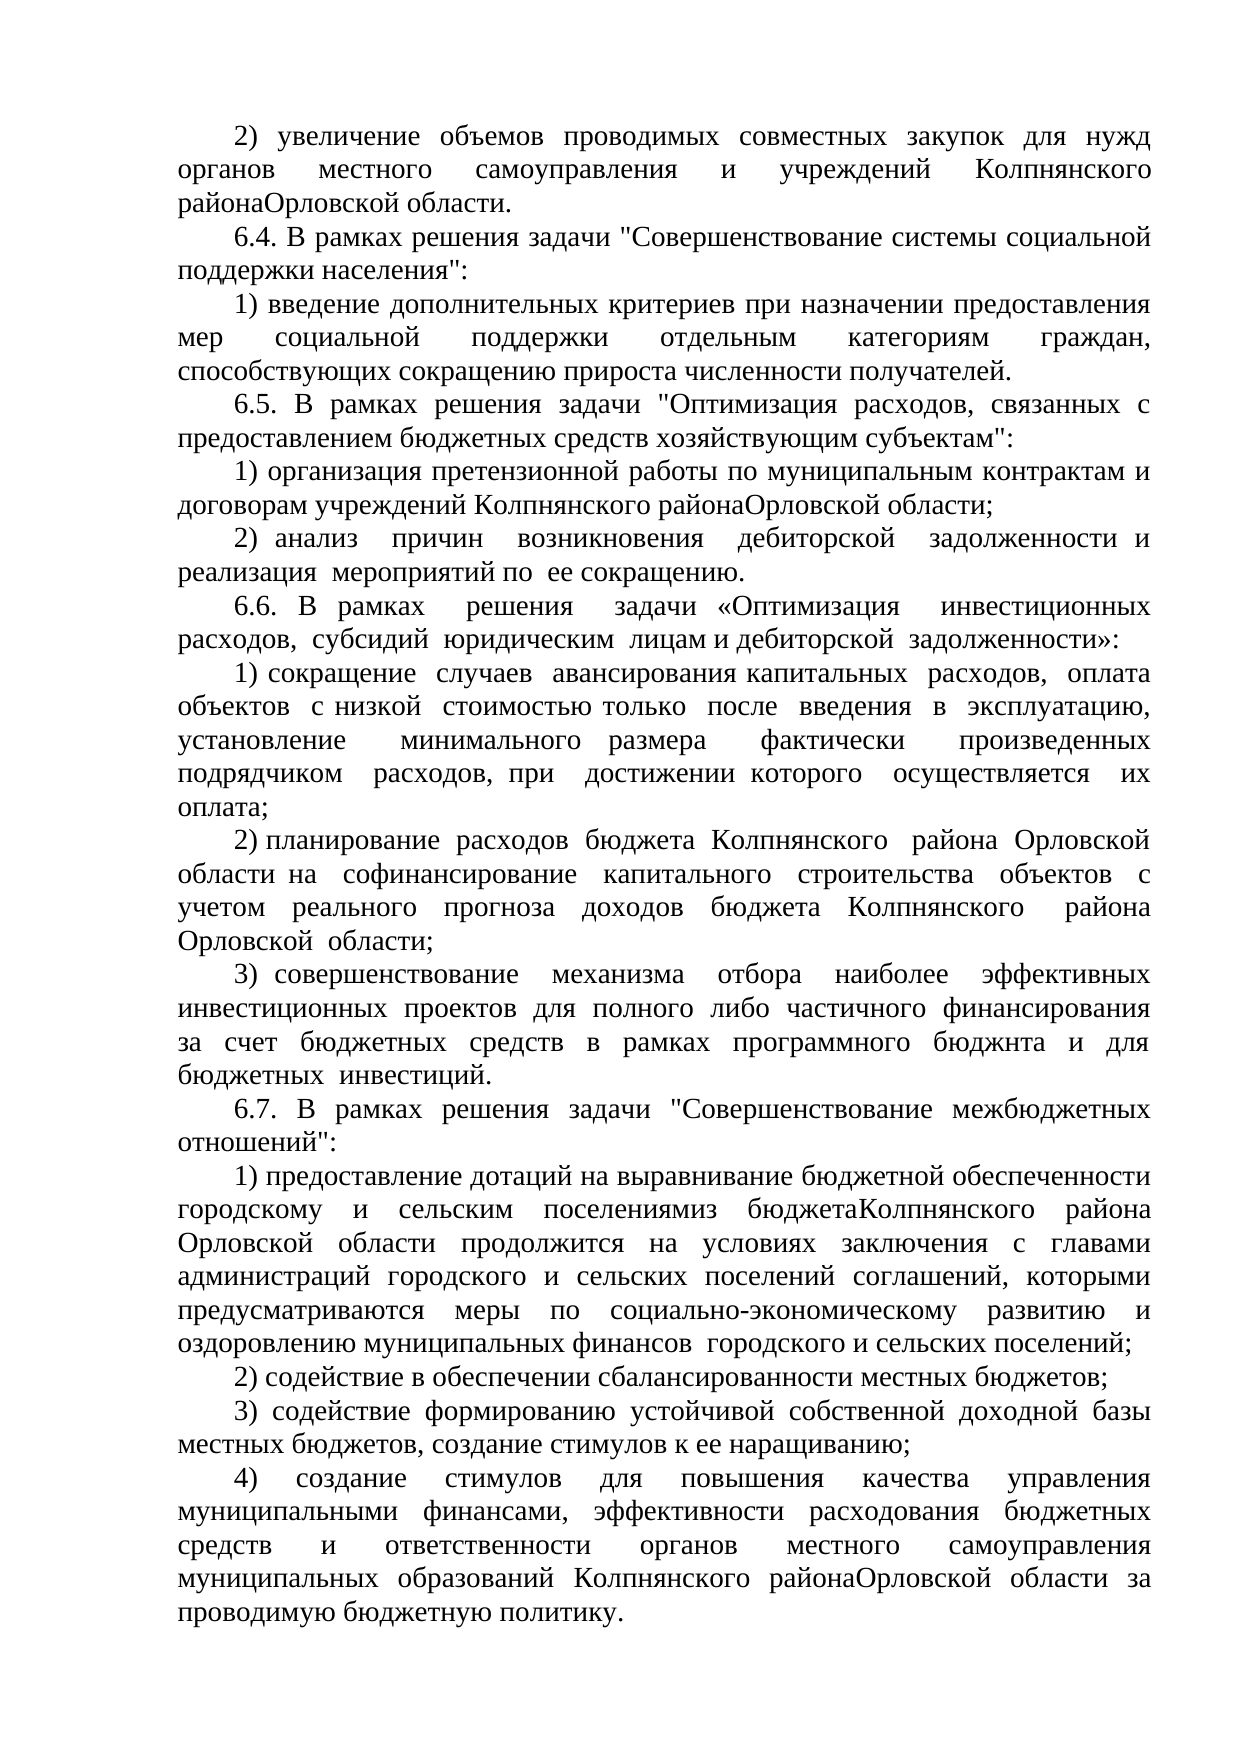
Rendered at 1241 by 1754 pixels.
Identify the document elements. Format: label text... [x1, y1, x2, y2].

text 4) создание стимулов для повышения качества управления муниципальными финансами, эффективности расходования бюджетных средств и ответственности органов местного самоуправления муниципальных образований Колпнянского районаОрловской области за проводимую бюджетную политику. [177, 1460, 1152, 1627]
text 3) совершенствование механизма отбора наиболее эффективных инвестиционных проектов для полного либо частичного финансирования за счет бюджетных средств в рамках программного бюджнта и для бюджетных инвестиций. [177, 957, 1152, 1091]
text 6.4. В рамках решения задачи "Совершенствование системы социальной поддержки населения": [177, 219, 1152, 286]
text 1) сокращение случаев авансирования капитальных расходов, оплата объектов с низкой стоимостью только после введения в эксплуатацию, установление минимального размера фактически произведенных подрядчиком расходов, при достижении которого осуществляется их оплата; [177, 655, 1152, 822]
text 1) введение дополнительных критериев при назначении предоставления мер социальной поддержки отдельным категориям граждан, способствующих сокращению прироста численности получателей. [177, 286, 1152, 386]
text 6.6. В рамках решения задачи «Оптимизация инвестиционных расходов, субсидий юридическим лицам и дебиторской задолженности»: [177, 588, 1152, 655]
text 1) предоставление дотаций на выравнивание бюджетной обеспеченности городскому и сельским поселениямиз бюджетаКолпнянского района Орловской области продолжится на условиях заключения с главами администраций городского и сельских поселений соглашений, которыми предусматриваются меры по социально-экономическому развитию и оздоровлению муниципальных финансов городского и сельских поселений; [177, 1158, 1152, 1359]
text 3) содействие формированию устойчивой собственной доходной базы местных бюджетов, создание стимулов к ее наращиванию; [177, 1393, 1152, 1460]
text 6.7. В рамках решения задачи "Совершенствование межбюджетных отношений": [177, 1091, 1152, 1158]
text 2) содействие в обеспечении сбалансированности местных бюджетов; [177, 1359, 1152, 1393]
text 2) увеличение объемов проводимых совместных закупок для нужд органов местного самоуправления и учреждений Колпнянского районаОрловской области. [177, 118, 1152, 219]
text 6.5. В рамках решения задачи "Оптимизация расходов, связанных с предоставлением бюджетных средств хозяйствующим субъектам": [177, 386, 1152, 453]
text 1) организация претензионной работы по муниципальным контрактам и договорам учреждений Колпнянского районаОрловской области; [177, 453, 1152, 521]
text 2) планирование расходов бюджета Колпнянского района Орловской области на софинансирование капитального строительства объектов с учетом реального прогноза доходов бюджета Колпнянского района Орловской области; [177, 822, 1152, 957]
text 2) анализ причин возникновения дебиторской задолженности и реализация мероприятий по ее сокращению. [177, 521, 1152, 588]
